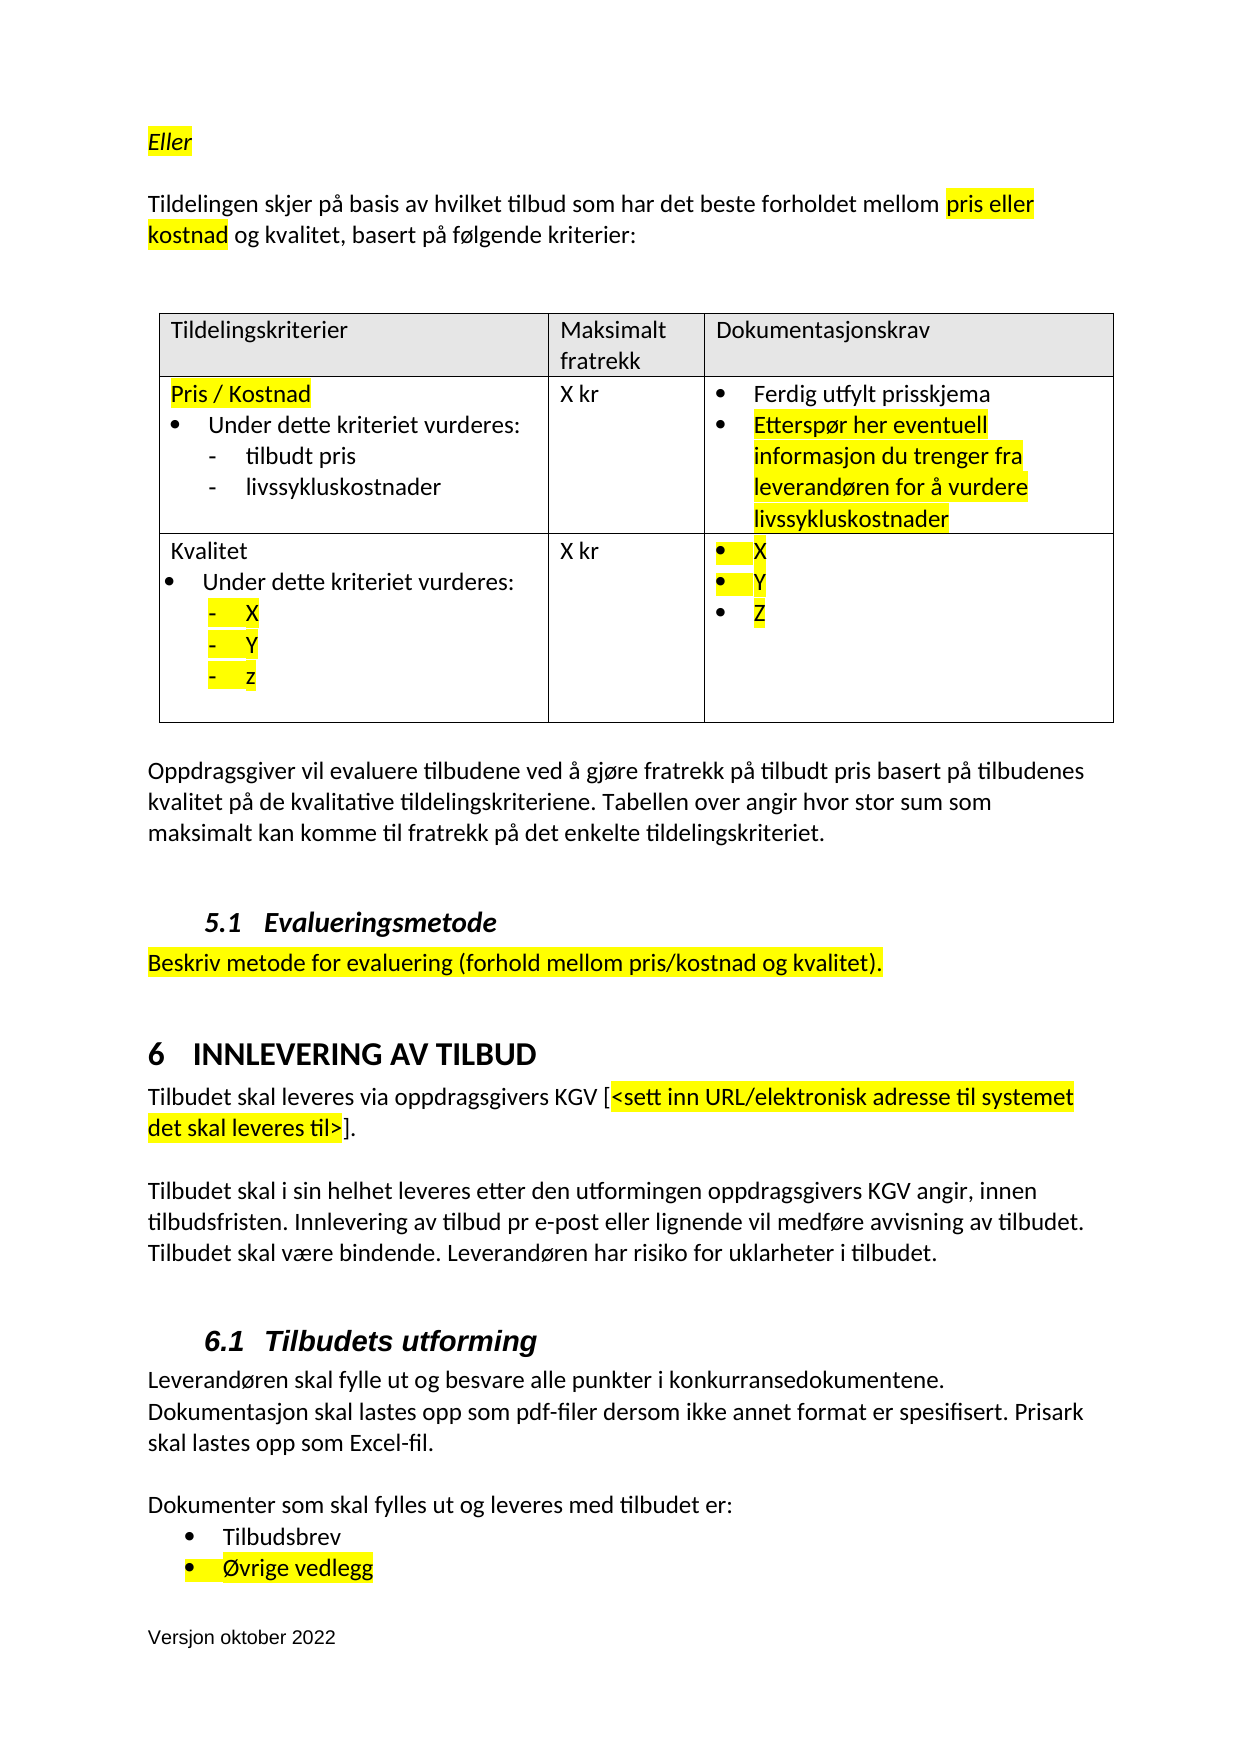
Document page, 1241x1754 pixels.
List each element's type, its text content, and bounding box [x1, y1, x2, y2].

text Leverandøren skal fylle ut og besvare alle punkter i konkurransedokumentene. Dokumentasjon skal lastes opp som pdf-filer dersom ikke annet format er spesifisert. Prisark skal lastes opp som Excel-fil. [148, 1364, 1093, 1458]
text Oppdragsgiver vil evaluere tilbudene ved å gjøre fratrekk på tilbudt pris basert på tilbudenes kvalitet på de kvalitative tildelingskriteriene. Tabellen over angir hvor stor sum som maksimalt kan komme til fratrekk på det enkelte tildelingskriteriet. [148, 754, 1093, 848]
text Eller [148, 125, 1093, 156]
table_cell Ferdig utfylt prisskjema Etterspør her eventuell informasjon du trenger fra leverandøren for å vurdere livssykluskostnader [705, 377, 1113, 533]
subtitle Evalueringsmetode [204, 904, 1093, 940]
table_cell X kr [549, 377, 704, 533]
text Tilbudet skal i sin helhet leveres etter den utformingen oppdragsgivers KGV angir, innen tilbudsfristen. Innlevering av tilbud pr e-post eller lignende vil medføre avvisning av tilbudet. Tilbudet skal være bindende. Leverandøren har risiko for uklarheter i tilbudet. [148, 1174, 1093, 1268]
list Tilbudsbrev [185, 1520, 1093, 1551]
table_cell Kvalitet Under dette kriteriet vurderes: X Y z [160, 534, 548, 722]
table_cell Pris / Kostnad Under dette kriteriet vurderes: tilbudt pris livssykluskostnader [160, 377, 548, 533]
text Dokumenter som skal fylles ut og leveres med tilbudet er: [148, 1489, 1093, 1520]
table_cell X kr [549, 534, 704, 722]
table_header Tildelingskriterier [160, 314, 548, 376]
table_header Dokumentasjonskrav [705, 314, 1113, 376]
table_header Maksimalt fratrekk [549, 314, 704, 376]
text Tildelingen skjer på basis av hvilket tilbud som har det beste forholdet mellom pris eller kostnad og kvalitet, basert på følgende kriterier: [148, 187, 1093, 250]
text Tilbudet skal leveres via oppdragsgivers KGV [<sett inn URL/elektronisk adresse til systemet det skal leveres til>]. [148, 1080, 1093, 1143]
list INNLEVERING AV TILBUD [148, 1033, 1093, 1074]
list Øvrige vedlegg [185, 1551, 1093, 1583]
subtitle Tilbudets utforming [204, 1324, 1093, 1358]
text Beskriv metode for evaluering (forhold mellom pris/kostnad og kvalitet). [148, 946, 1093, 977]
table_cell X Y Z [705, 534, 1113, 722]
